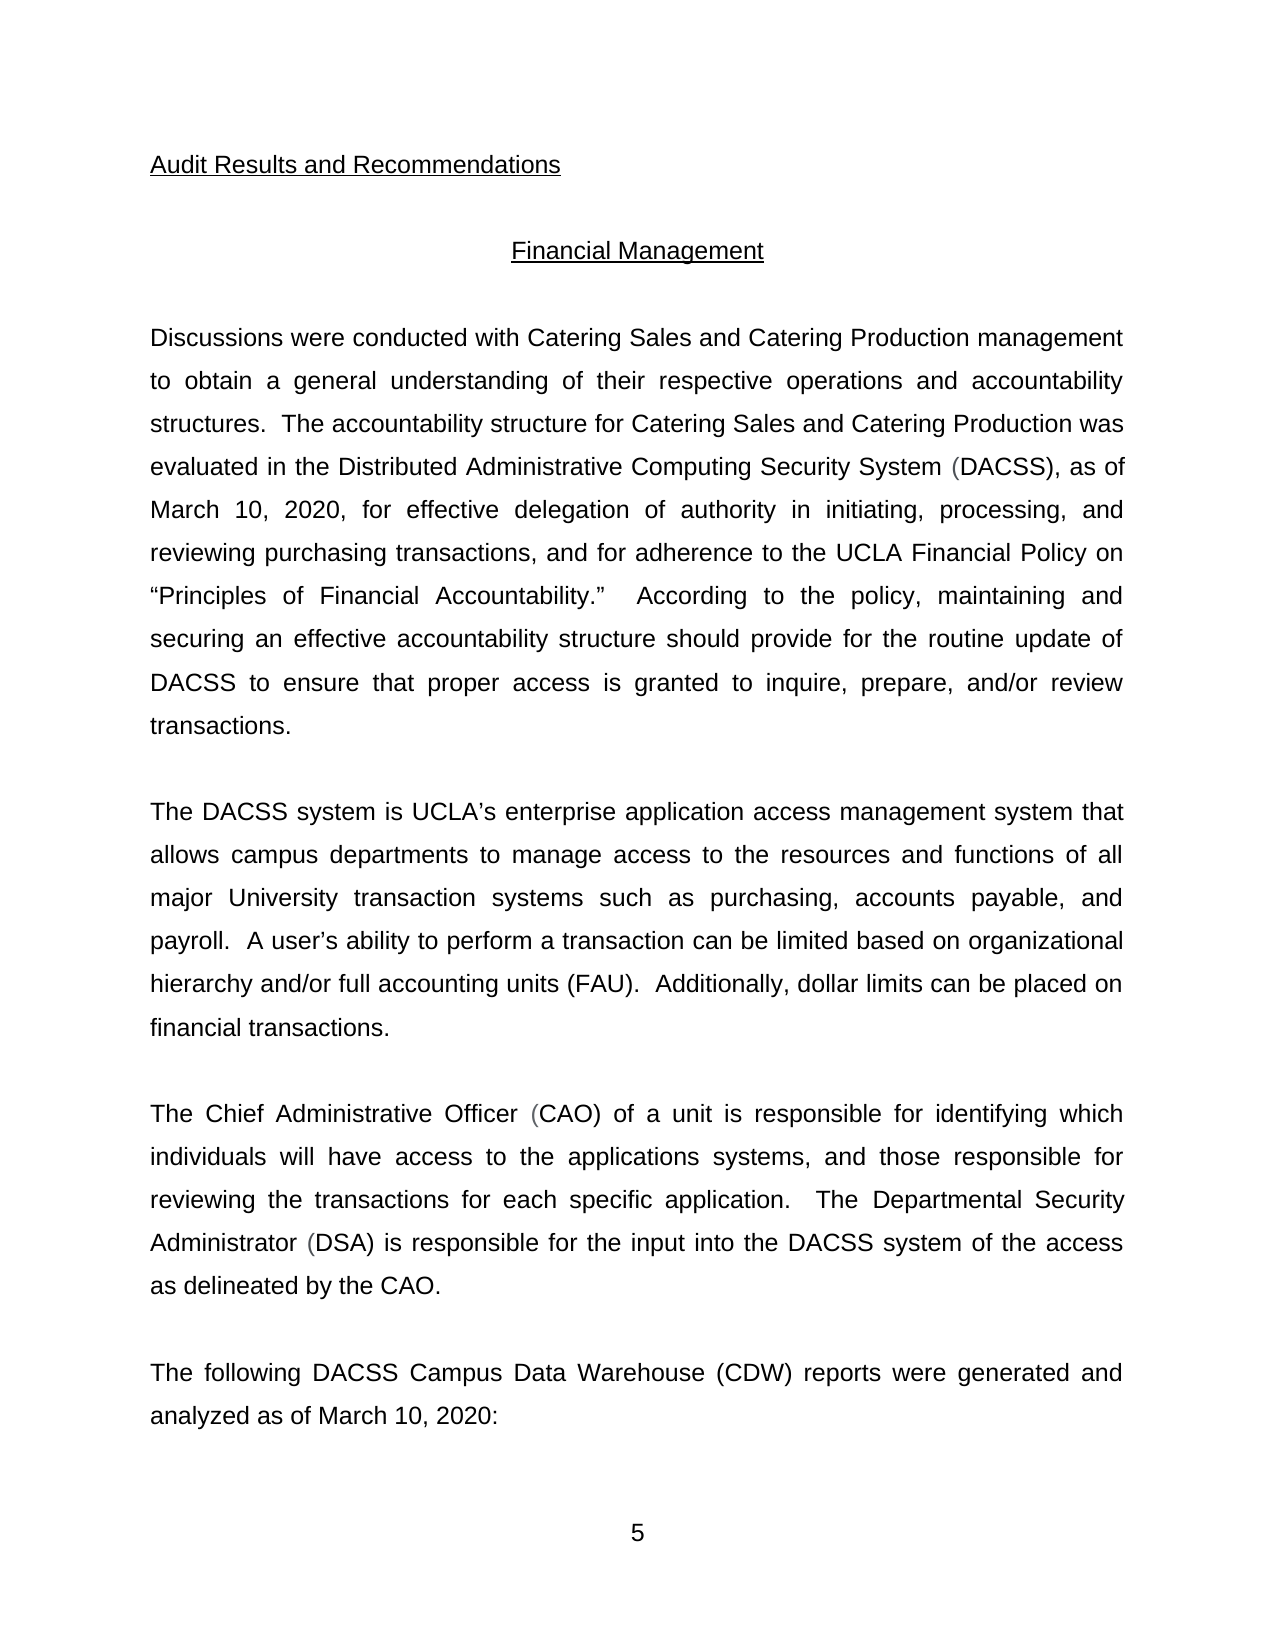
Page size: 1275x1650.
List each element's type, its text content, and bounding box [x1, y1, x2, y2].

list The Chief Administrative Officer (CAO) of a unit is responsible for identifying which individuals will have access to the applications systems, and those responsible for reviewing the transactions for each specific application. The Departmental Security Administrator (DSA) is responsible for the input into the DACSS system of the access as delineated by the CAO. [150, 1099, 1125, 1300]
text Audit Results and Recommendations [150, 150, 1125, 179]
subtitle The following DACSS Campus Data Warehouse (CDW) reports were generated and analyzed as of March 10, 2020: [150, 1357, 1125, 1429]
list Discussions were conducted with Catering Sales and Catering Production management to obtain a general understanding of their respective operations and accountability structures. The accountability structure for Catering Sales and Catering Production was evaluated in the Distributed Administrative Computing Security System (DACSS), as of March 10, 2020, for effective delegation of authority in initiating, processing, and reviewing purchasing transactions, and for adherence to the UCLA Financial Policy on “Principles of Financial Accountability.” According to the policy, maintaining and securing an effective accountability structure should provide for the routine update of DACSS to ensure that proper access is granted to inquire, prepare, and/or review transactions. [150, 322, 1125, 739]
text Financial Management [150, 236, 1125, 265]
list The DACSS system is UCLA’s enterprise application access management system that allows campus departments to manage access to the resources and functions of all major University transaction systems such as purchasing, accounts payable, and payroll. A user’s ability to perform a transaction can be limited based on organizational hierarchy and/or full accounting units (FAU). Additionally, dollar limits can be placed on financial transactions. [150, 797, 1125, 1041]
